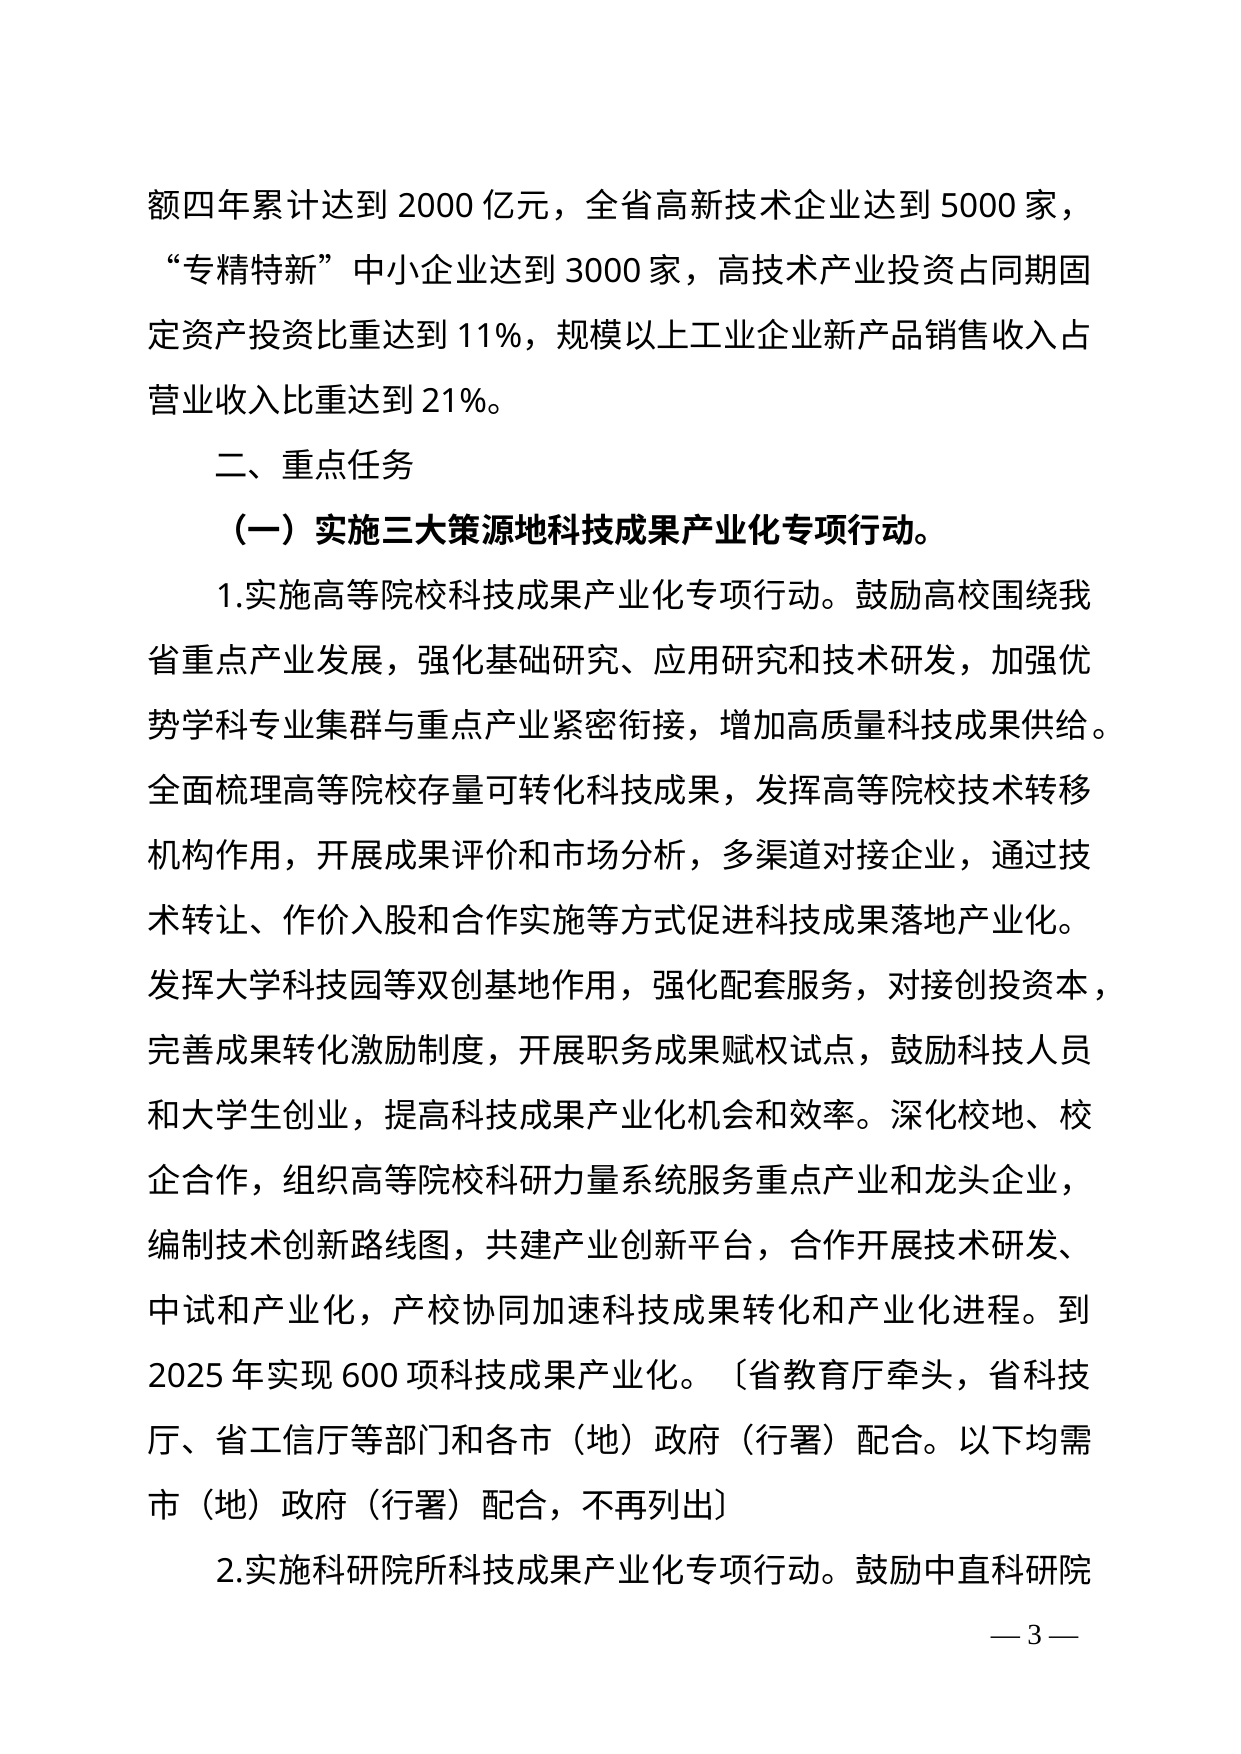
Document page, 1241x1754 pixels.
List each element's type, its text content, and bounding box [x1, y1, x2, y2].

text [148, 171, 1092, 431]
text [148, 1536, 1092, 1601]
text （一）实施三大策源地科技成果产业化专项行动。 [148, 496, 1092, 561]
text 1.实施高等院校科技成果产业化专项行动。鼓励高校围绕我省重点产业发展，强化基础研究、应用研究和技术研发，加强优势学科专业集群与重点产业紧密衔接，增加高质量科技成果供给。全面梳理高等院校存量可转化科技成果，发挥高等院校技术转移机构作用，开展成果评价和市场分析，多渠道对接企业，通过技术转让、作价入股和合作实施等方式促进科技成果落地产业化。发挥大学科技园等双创基地作用，强化配套服务，对接创投资本，完善成果转化激励制度，开展职务成果赋权试点，鼓励科技人员和大学生创业，提高科技成果产业化机会和效率。深化校地、校企合作，组织高等院校科研力量系统服务重点产业和龙头企业，编制技术创新路线图，共建产业创新平台，合作开展技术研发、中试和产业化，产校协同加速科技成果转化和产业化进程。到2025年实现600项科技成果产业化。〔省教育厅牵头，省科技厅、省工信厅等部门和各市（地）政府（行署）配合。以下均需市（地）政府（行署）配合，不再列出〕 [148, 561, 1092, 1536]
text 二、重点任务 [148, 431, 1092, 496]
